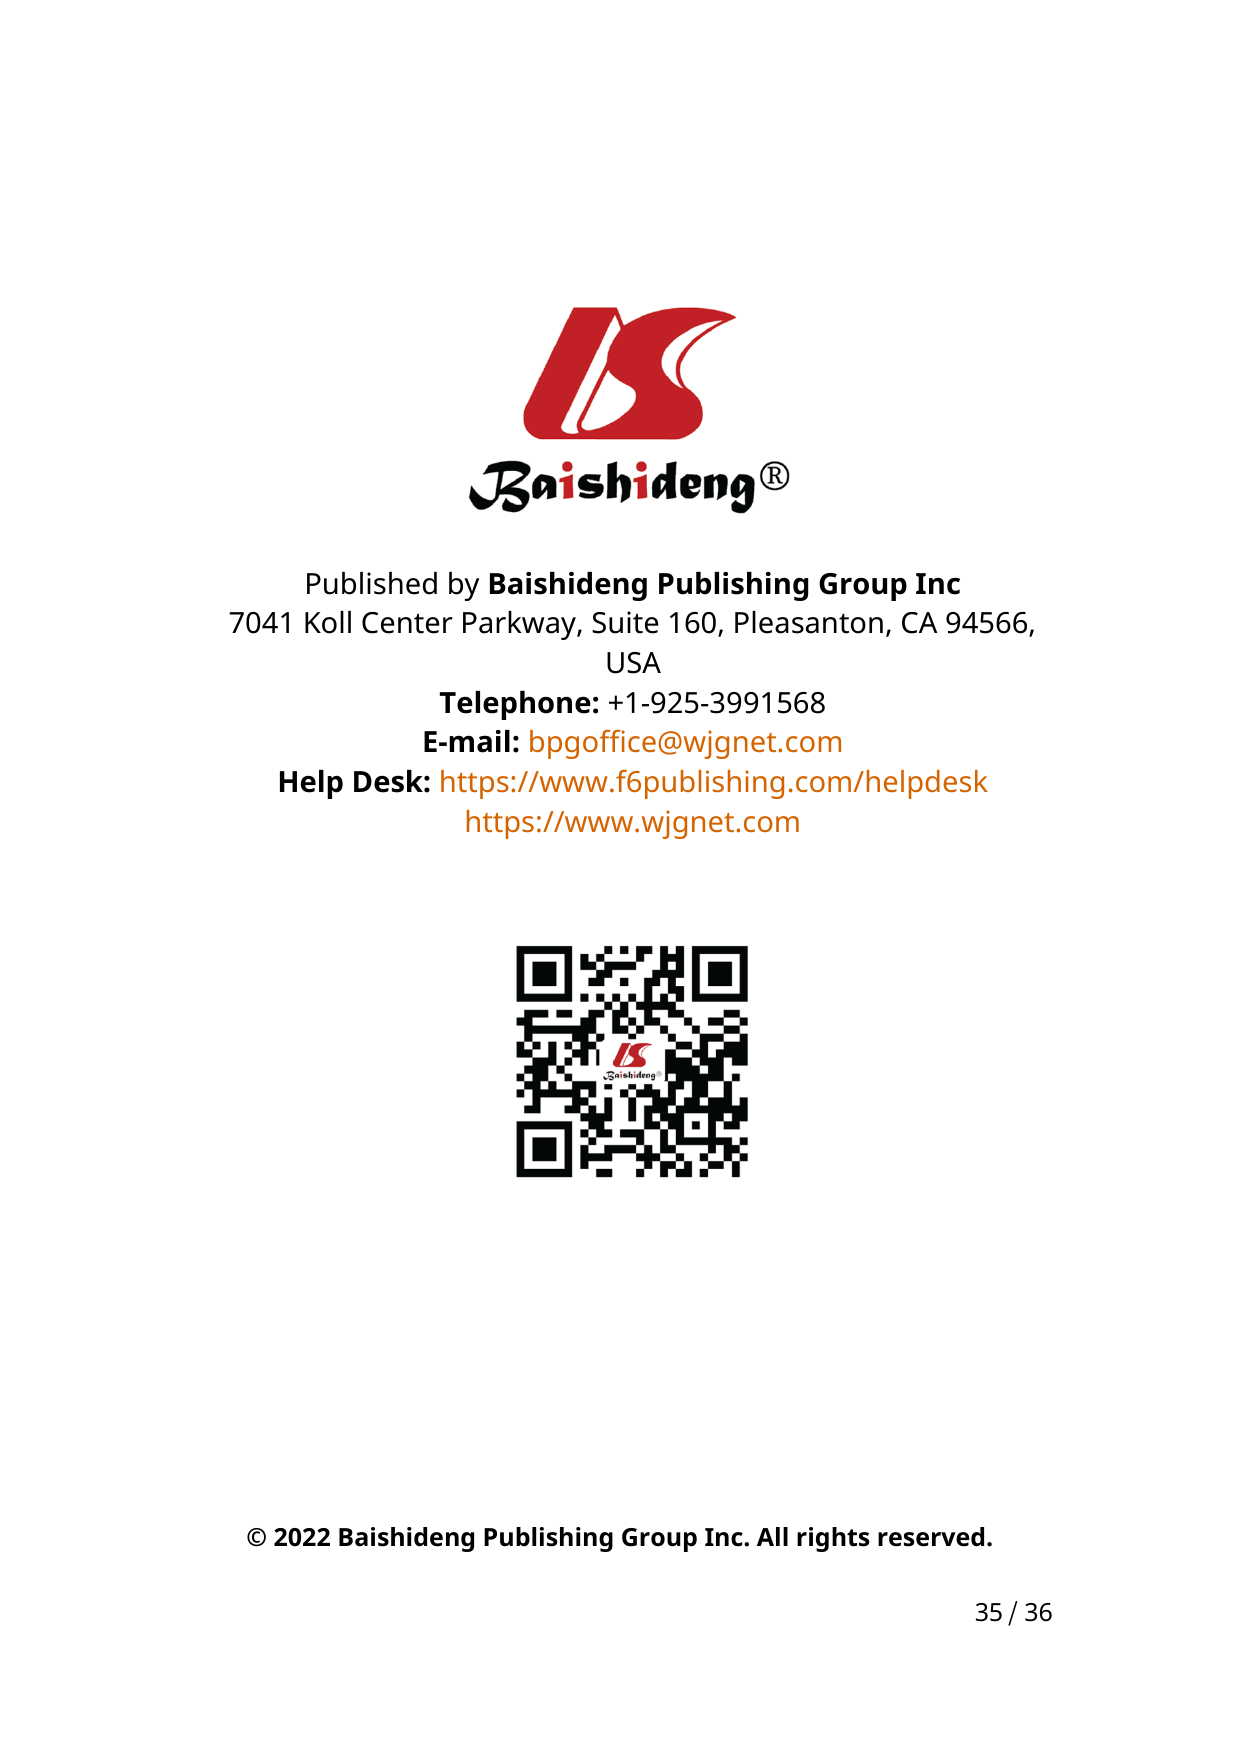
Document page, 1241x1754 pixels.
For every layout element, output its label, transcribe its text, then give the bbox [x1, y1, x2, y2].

picture [427, 292, 838, 529]
text © 2022 Baishideng Publishing Group Inc. All rights reserved. [187, 1520, 1053, 1554]
text https://www.wjgnet.com [212, 801, 1053, 841]
text E-mail: bpgoffice@wjgnet.com [212, 722, 1053, 761]
picture [513, 942, 752, 1180]
text 7041 Koll Center Parkway, Suite 160, Pleasanton, CA 94566, USA [212, 603, 1053, 682]
text Published by Baishideng Publishing Group Inc [212, 563, 1053, 603]
text Help Desk: https://www.f6publishing.com/helpdesk [212, 761, 1053, 801]
text Telephone: +1-925-3991568 [212, 682, 1053, 722]
